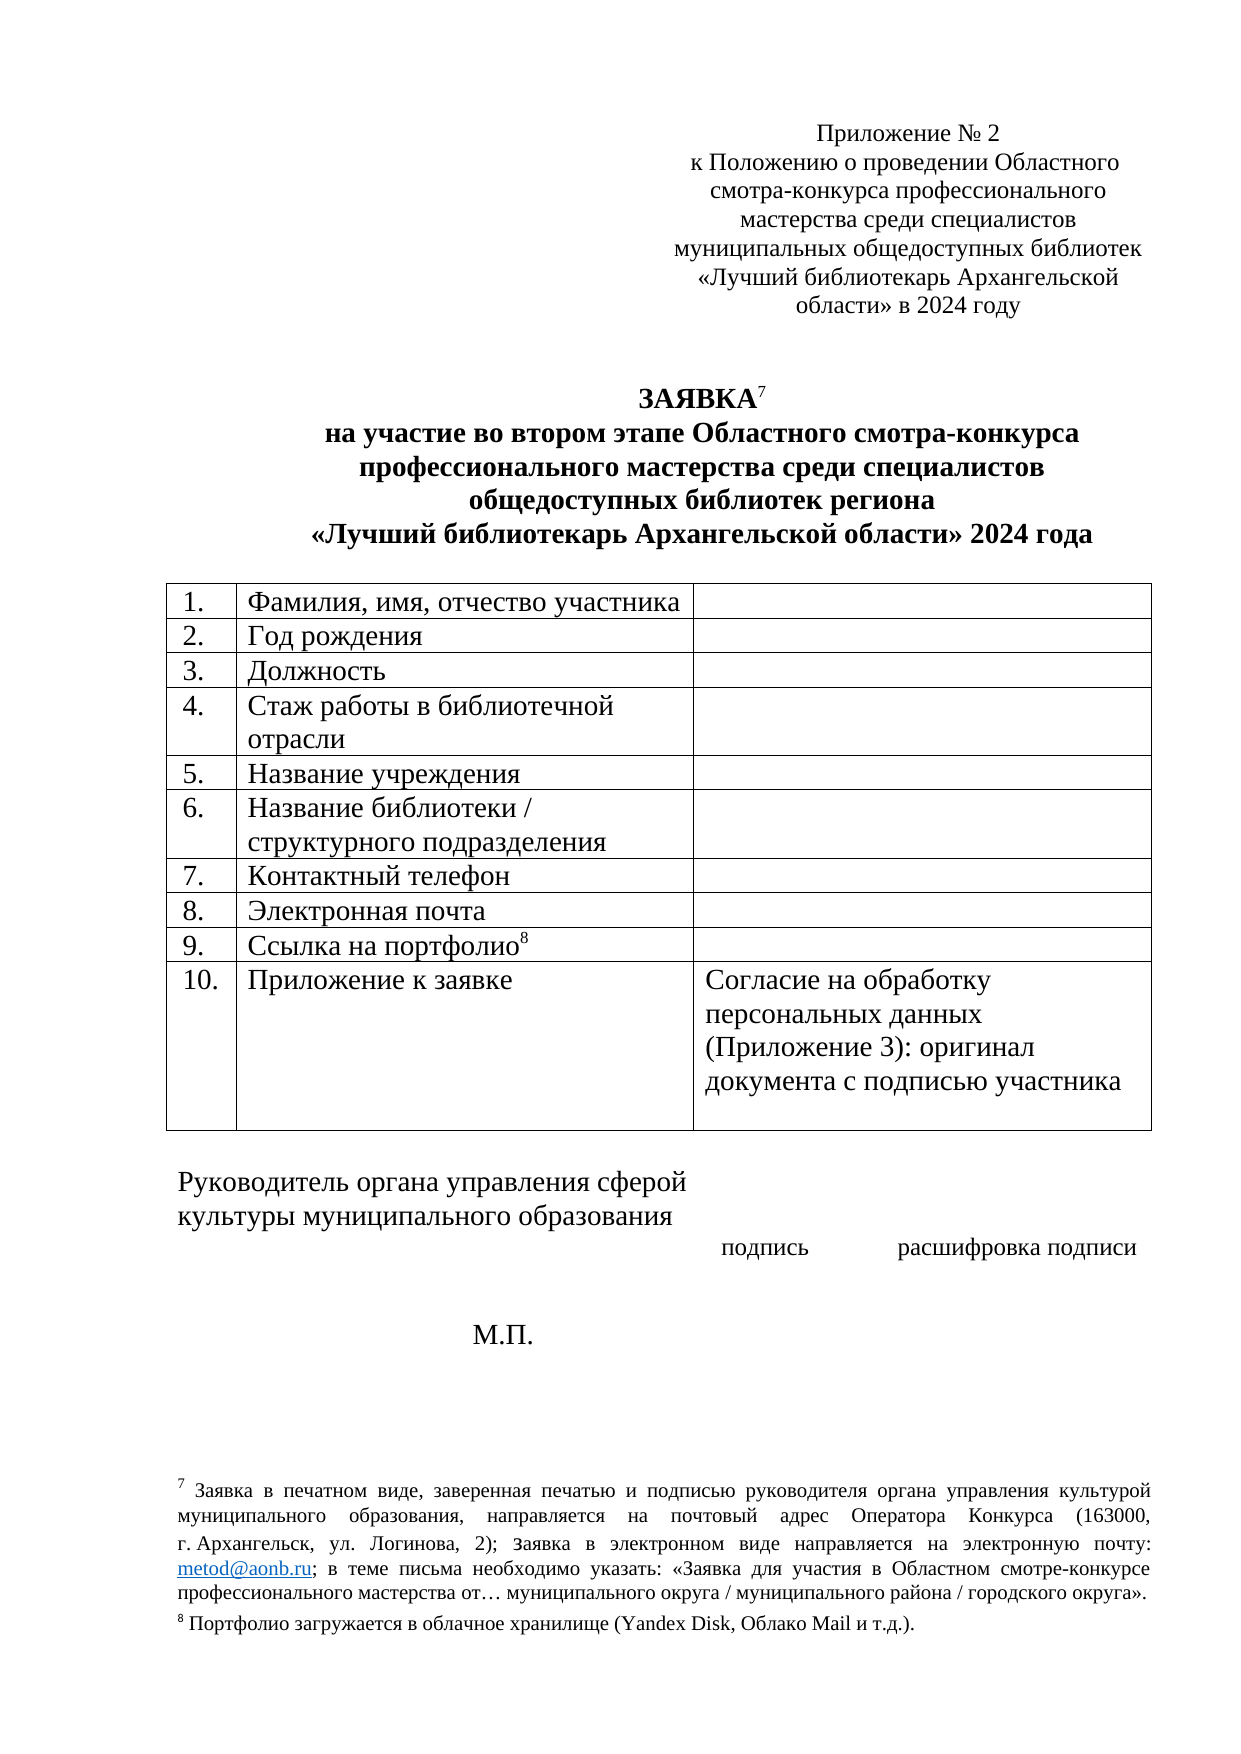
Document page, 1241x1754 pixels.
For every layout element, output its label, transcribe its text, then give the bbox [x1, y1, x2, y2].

text Приложение № 2 [664, 118, 1152, 147]
list ЗАЯВКА [252, 382, 1152, 415]
table_cell [167, 962, 236, 1130]
table_cell [167, 653, 236, 687]
table_cell [694, 928, 1151, 961]
table_cell [167, 790, 236, 857]
table_cell Электронная почта [237, 893, 693, 927]
table_cell Название библиотеки / структурного подразделения [237, 790, 693, 857]
table_cell Ссылка на портфолио [237, 928, 693, 961]
table_cell [694, 859, 1151, 892]
text Руководитель органа управления сферой [177, 1164, 1152, 1198]
table_cell Название учреждения [237, 756, 693, 789]
table_cell Согласие на обработку персональных данных (Приложение 3): оригинал документа с подписью участника [694, 962, 1151, 1130]
table_cell Должность [237, 653, 693, 687]
table_cell Контактный телефон [237, 859, 693, 892]
text к Положению о проведении Областного смотра-конкурса профессионального мастерства среди специалистов муниципальных общедоступных библиотек «Лучший библиотекарь Архангельской области» в 2024 году [664, 147, 1152, 319]
table_cell [694, 893, 1151, 927]
text культуры муниципального образования [177, 1198, 1152, 1232]
table_cell [167, 688, 236, 755]
table_cell Год рождения [237, 619, 693, 652]
table_cell [167, 619, 236, 652]
table_cell [167, 859, 236, 892]
table_header [167, 584, 236, 617]
list «Лучший библиотекарь Архангельской области» 2024 года [252, 516, 1152, 549]
table_header [694, 584, 1151, 617]
text М.П. [472, 1289, 1152, 1351]
table_cell [694, 619, 1151, 652]
table_header Фамилия, имя, отчество участника [237, 584, 693, 617]
table_cell Стаж работы в библиотечной отрасли [237, 688, 693, 755]
table_cell [167, 756, 236, 789]
text подпись расшифровка подписи [472, 1232, 1152, 1289]
table_cell [694, 790, 1151, 857]
table_cell Приложение к заявке [237, 962, 693, 1130]
list на участие во втором этапе Областного смотра-конкурса профессионального мастерства среди специалистов общедоступных библиотек региона [252, 415, 1152, 516]
table_cell [694, 688, 1151, 755]
table_cell [167, 928, 236, 961]
table_cell [167, 893, 236, 927]
table_cell [694, 653, 1151, 687]
table_cell [694, 756, 1151, 789]
